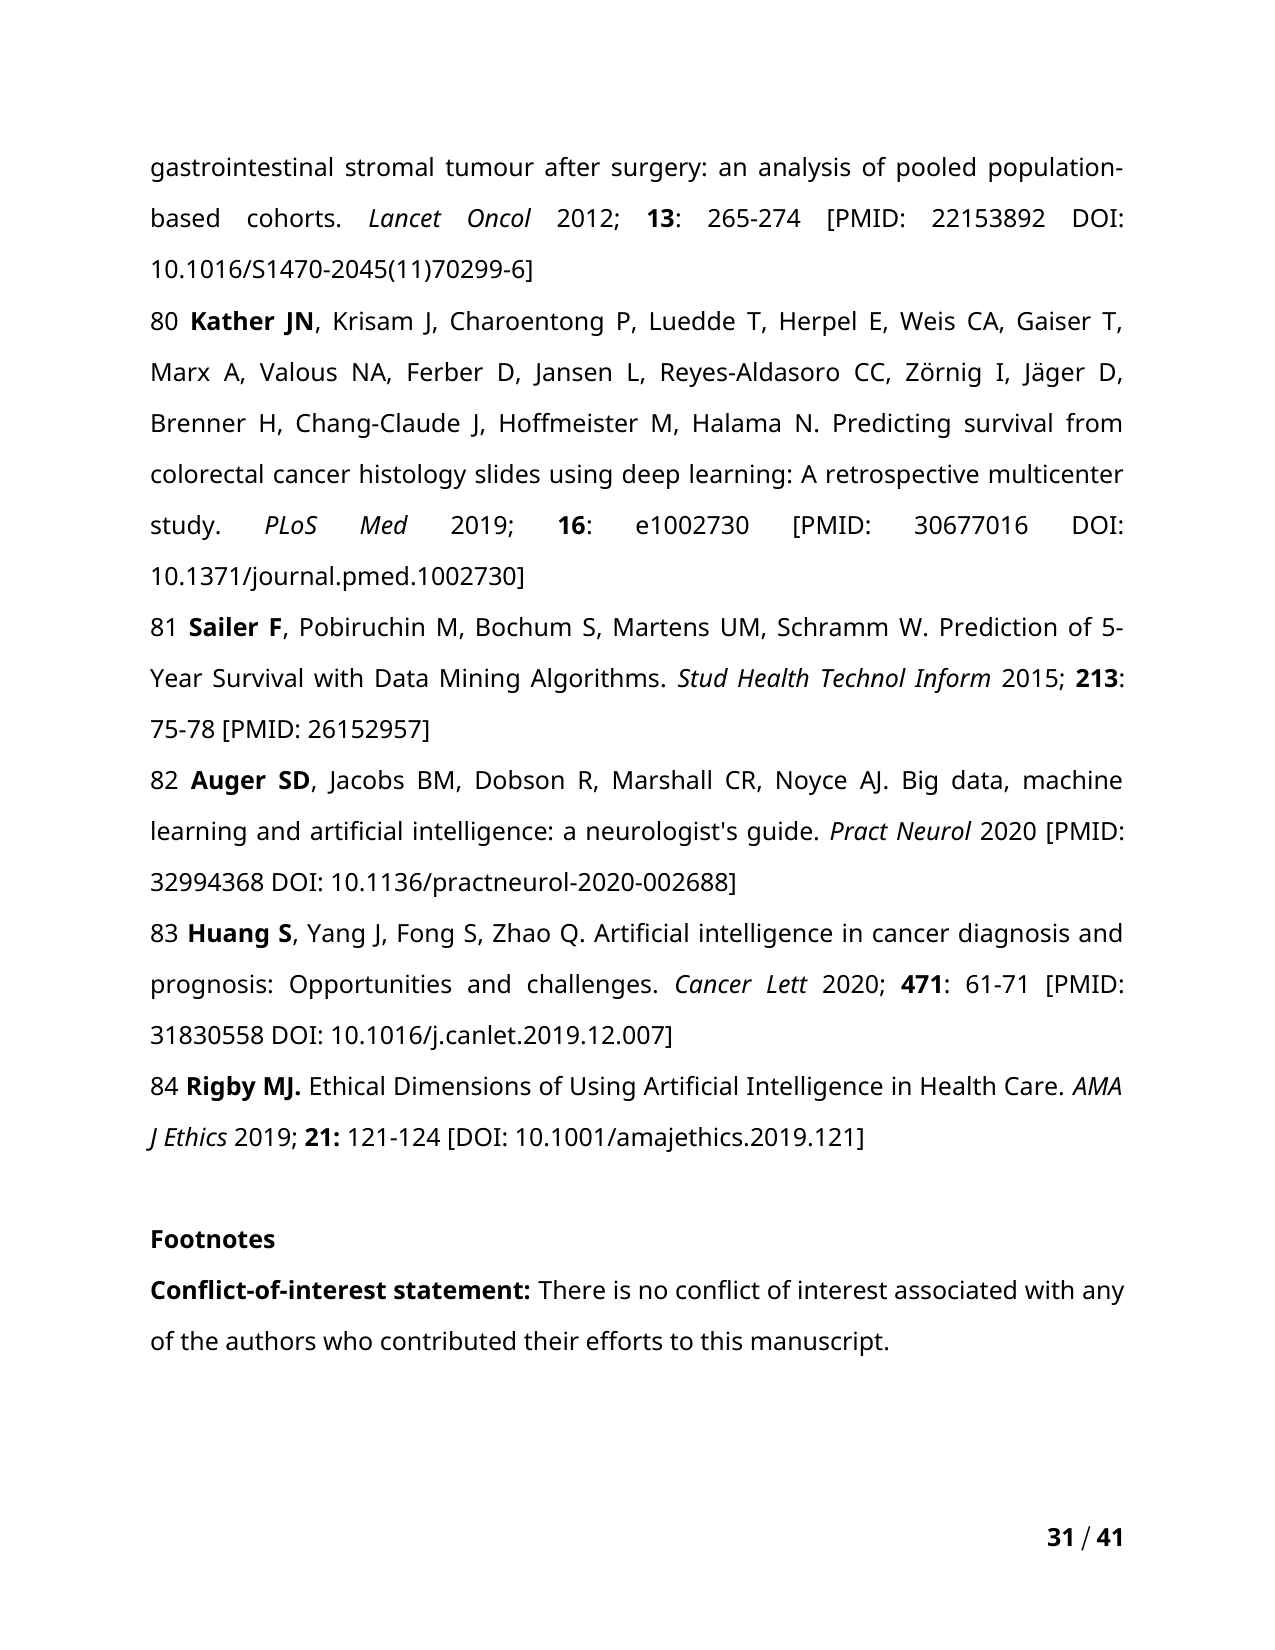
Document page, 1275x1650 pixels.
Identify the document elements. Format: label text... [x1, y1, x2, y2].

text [150, 150, 1125, 286]
text 80 Kather JN, Krisam J, Charoentong P, Luedde T, Herpel E, Weis CA, Gaiser T, Marx A, Valous NA, Ferber D, Jansen L, Reyes-Aldasoro CC, Zörnig I, Jäger D, Brenner H, Chang-Claude J, Hoffmeister M, Halama N. Predicting survival from colorectal cancer histology slides using deep learning: A retrospective multicenter study. PLoS Med 2019; 16: e1002730 [PMID: 30677016 DOI: 10.1371/journal.pmed.1002730] [150, 303, 1125, 592]
text Conflict-of-interest statement: There is no conflict of interest associated with any of the authors who contributed their efforts to this manuscript. [150, 1273, 1125, 1358]
text 83 Huang S, Yang J, Fong S, Zhao Q. Artificial intelligence in cancer diagnosis and prognosis: Opportunities and challenges. Cancer Lett 2020; 471: 61-71 [PMID: 31830558 DOI: 10.1016/j.canlet.2019.12.007] [150, 916, 1125, 1052]
text 84 Rigby MJ. Ethical Dimensions of Using Artificial Intelligence in Health Care. AMA J Ethics 2019; 21: 121-124 [DOI: 10.1001/amajethics.2019.121] [150, 1069, 1125, 1154]
text 82 Auger SD, Jacobs BM, Dobson R, Marshall CR, Noyce AJ. Big data, machine learning and artificial intelligence: a neurologist's guide. Pract Neurol 2020 [PMID: 32994368 DOI: 10.1136/practneurol-2020-002688] [150, 762, 1125, 899]
text Footnotes [150, 1222, 1125, 1256]
text 81 Sailer F, Pobiruchin M, Bochum S, Martens UM, Schramm W. Prediction of 5-Year Survival with Data Mining Algorithms. Stud Health Technol Inform 2015; 213: 75-78 [PMID: 26152957] [150, 609, 1125, 746]
